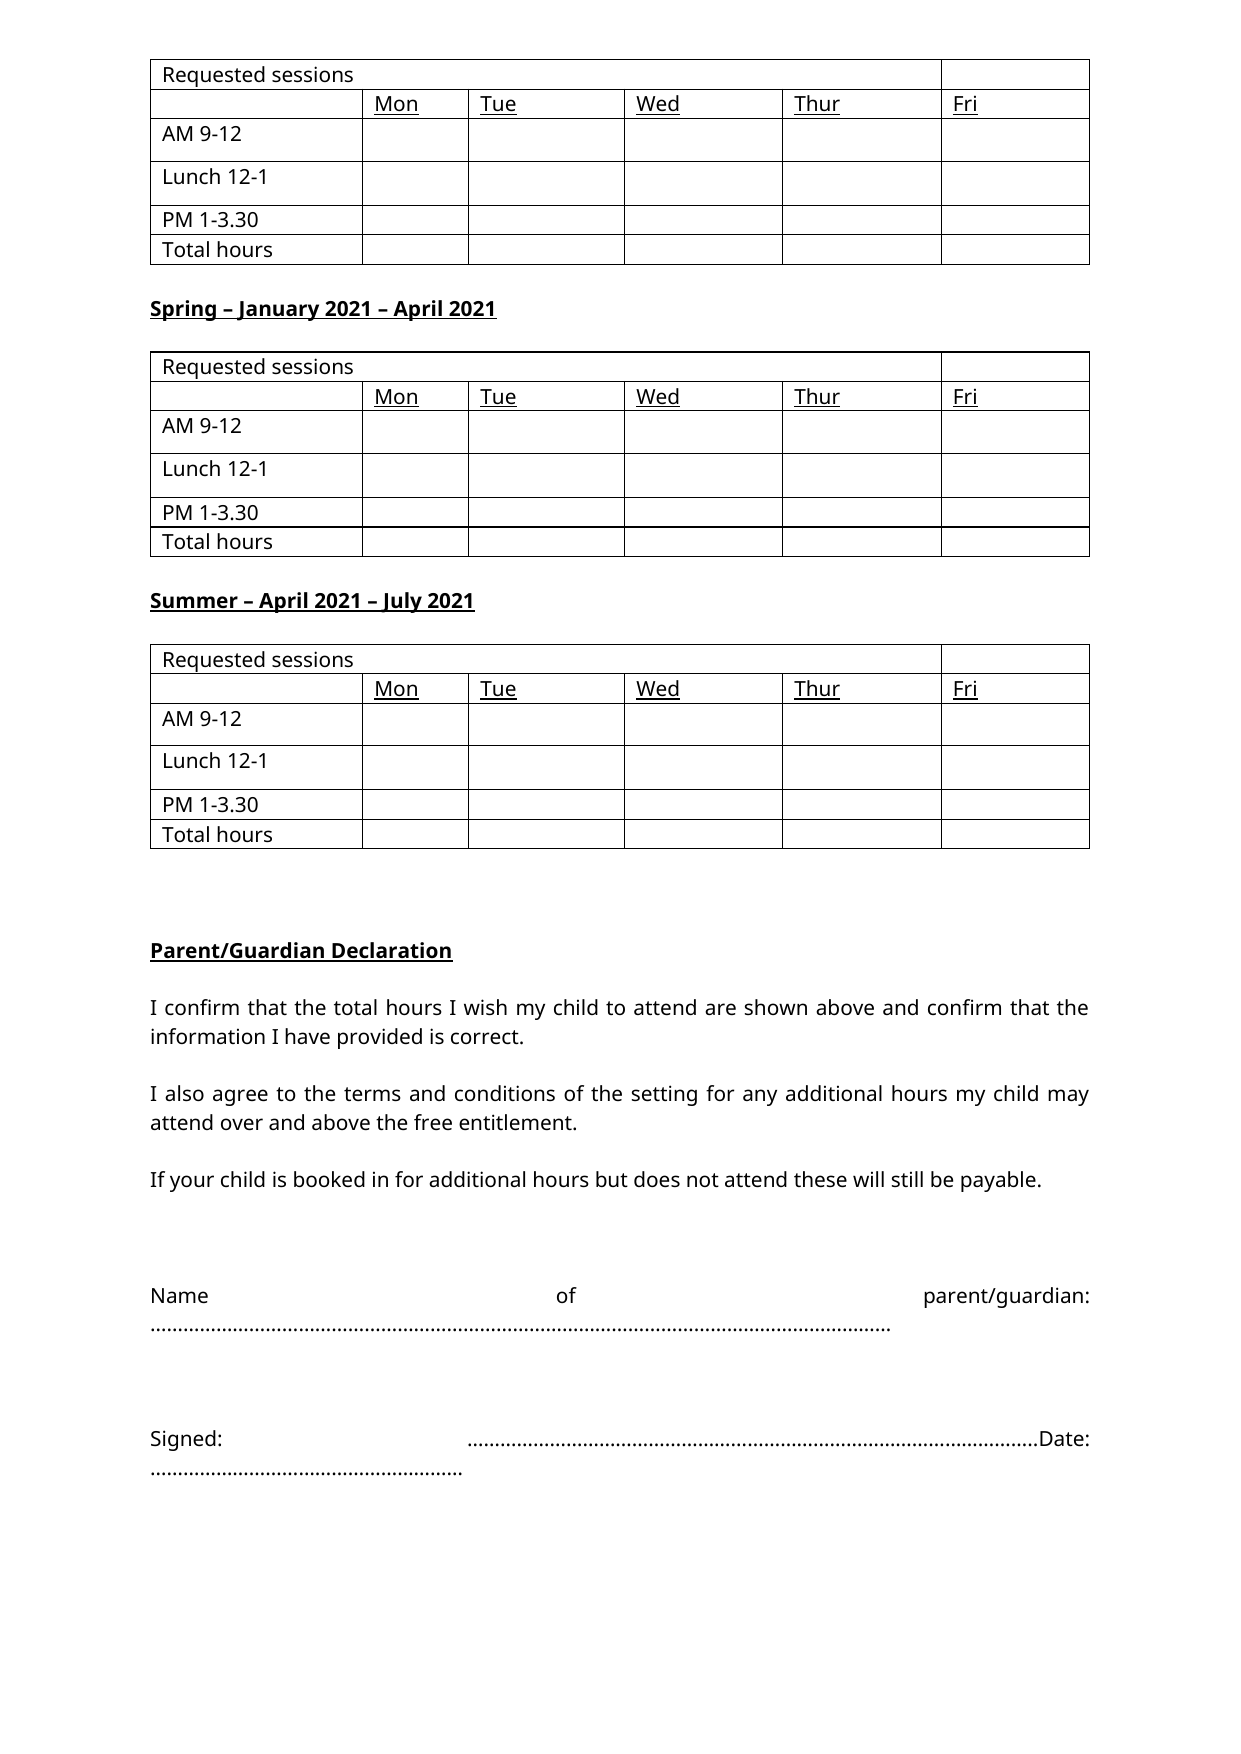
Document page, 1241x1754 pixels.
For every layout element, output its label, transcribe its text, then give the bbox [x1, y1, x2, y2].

table_cell [363, 820, 468, 848]
table_header [942, 645, 1089, 673]
table_cell [625, 746, 782, 789]
table_cell [363, 206, 468, 234]
table_cell AM 9-12 [151, 411, 362, 453]
table_cell [783, 119, 941, 161]
table_cell [469, 411, 624, 453]
text I confirm that the total hours I wish my child to attend are shown above and confirm that the information I have provided is correct. [150, 993, 1090, 1050]
table_cell [942, 820, 1089, 848]
text Summer – April 2021 – July 2021 [150, 586, 1090, 614]
table_cell [942, 746, 1089, 789]
table_cell PM 1-3.30 [151, 498, 362, 526]
text Name of parent/guardian: ……………………………………………………………………………………………………………………… [150, 1281, 1090, 1338]
table_cell [625, 498, 782, 526]
table_cell [942, 790, 1089, 819]
text Signed: …………………………………………………………………………………………..Date: ………………………………………………… [150, 1424, 1090, 1481]
table_cell [363, 528, 468, 556]
table_cell Lunch 12-1 [151, 746, 362, 789]
table_cell [363, 235, 468, 263]
table_cell [363, 704, 468, 745]
table_cell [469, 235, 624, 263]
table_cell [363, 790, 468, 819]
table_cell Tue [469, 90, 624, 118]
table_cell Thur [783, 382, 941, 410]
table_cell [625, 454, 782, 497]
table_cell PM 1-3.30 [151, 206, 362, 234]
table_cell Total hours [151, 528, 362, 556]
table_cell Thur [783, 90, 941, 118]
table_cell Mon [363, 674, 468, 703]
table_cell [942, 235, 1089, 263]
table_cell PM 1-3.30 [151, 790, 362, 819]
table_cell Wed [625, 382, 782, 410]
table_cell [942, 528, 1089, 556]
table_cell [469, 746, 624, 789]
table_cell Thur [783, 674, 941, 703]
table_cell Wed [625, 674, 782, 703]
table_cell [942, 498, 1089, 526]
table_cell [625, 162, 782, 204]
table_cell [469, 162, 624, 204]
table_cell [783, 162, 941, 204]
table_cell [363, 746, 468, 789]
table_header [942, 353, 1089, 381]
table_cell [469, 528, 624, 556]
table_cell Lunch 12-1 [151, 454, 362, 497]
table_cell [783, 498, 941, 526]
table_cell Fri [942, 90, 1089, 118]
table_cell [469, 454, 624, 497]
table_cell [783, 704, 941, 745]
table_cell [625, 206, 782, 234]
table_cell [783, 411, 941, 453]
table_cell [783, 790, 941, 819]
text Parent/Guardian Declaration [150, 936, 1090, 964]
table_cell [469, 498, 624, 526]
table_cell [625, 119, 782, 161]
table_cell [625, 820, 782, 848]
table_cell Total hours [151, 820, 362, 848]
table_cell [151, 382, 362, 410]
table_cell AM 9-12 [151, 704, 362, 745]
table_cell [469, 790, 624, 819]
table_header [942, 60, 1089, 88]
table_cell Tue [469, 382, 624, 410]
table_cell [942, 119, 1089, 161]
table_header Requested sessions [151, 60, 941, 88]
table_cell [942, 206, 1089, 234]
table_cell Fri [942, 382, 1089, 410]
table_cell [783, 820, 941, 848]
table_cell Mon [363, 90, 468, 118]
table_cell Tue [469, 674, 624, 703]
table_cell [625, 528, 782, 556]
table_cell [942, 162, 1089, 204]
table_cell [363, 498, 468, 526]
table_cell Total hours [151, 235, 362, 263]
table_header Requested sessions [151, 353, 941, 381]
table_cell Wed [625, 90, 782, 118]
table_cell AM 9-12 [151, 119, 362, 161]
table_cell [363, 411, 468, 453]
table_cell [783, 746, 941, 789]
table_cell [625, 790, 782, 819]
table_cell [625, 235, 782, 263]
table_cell Mon [363, 382, 468, 410]
table_cell [363, 454, 468, 497]
table_cell [625, 704, 782, 745]
table_cell [363, 162, 468, 204]
text If your child is booked in for additional hours but does not attend these will still be payable. [150, 1166, 1090, 1194]
table_cell [783, 528, 941, 556]
table_cell [783, 235, 941, 263]
table_cell [783, 206, 941, 234]
text I also agree to the terms and conditions of the setting for any additional hours my child may attend over and above the free entitlement. [150, 1079, 1090, 1136]
table_cell [942, 704, 1089, 745]
table_cell [151, 674, 362, 703]
table_cell Lunch 12-1 [151, 162, 362, 204]
table_cell [469, 206, 624, 234]
table_header Requested sessions [151, 645, 941, 673]
table_cell [783, 454, 941, 497]
table_cell Fri [942, 674, 1089, 703]
table_cell [363, 119, 468, 161]
table_cell [469, 704, 624, 745]
table_cell [942, 411, 1089, 453]
table_cell [942, 454, 1089, 497]
text Spring – January 2021 – April 2021 [150, 294, 1090, 322]
table_cell [151, 90, 362, 118]
table_cell [469, 119, 624, 161]
table_cell [625, 411, 782, 453]
table_cell [469, 820, 624, 848]
